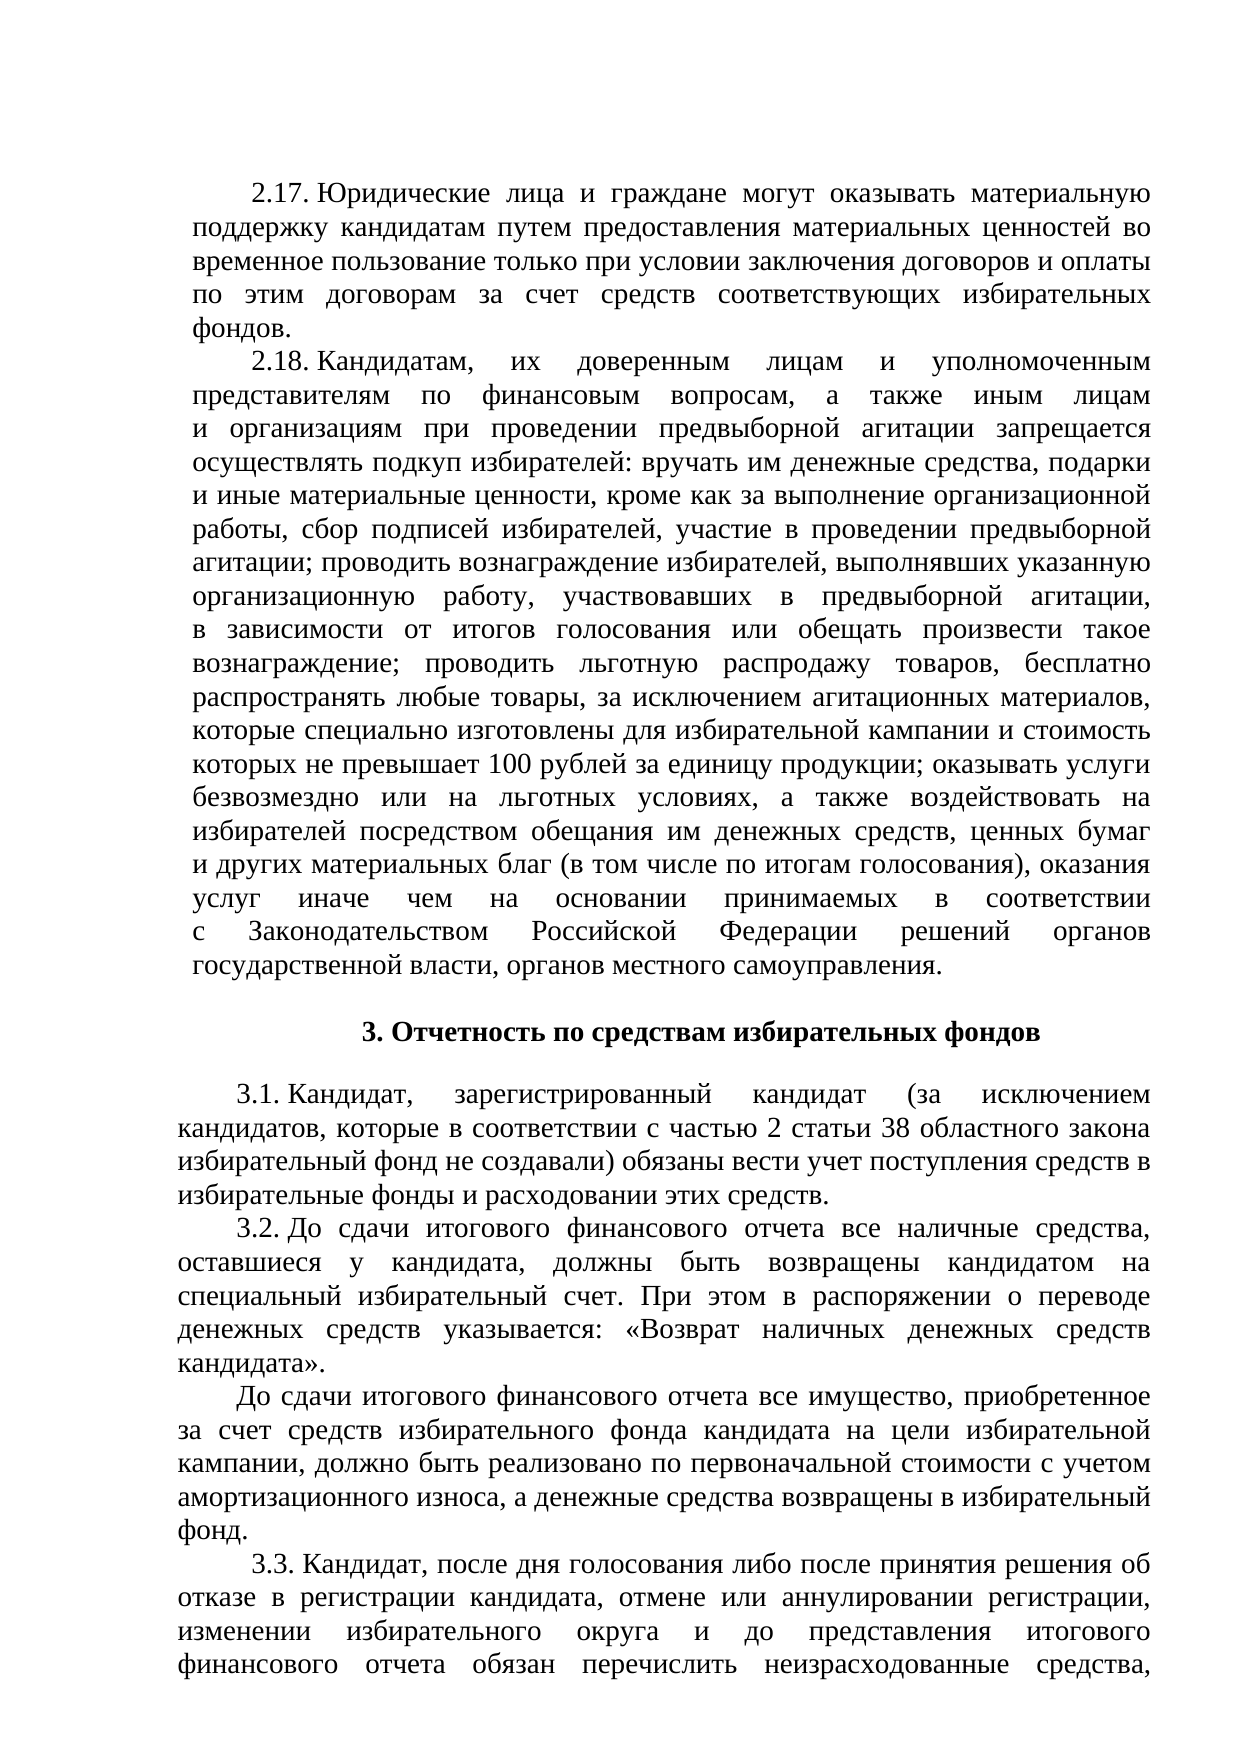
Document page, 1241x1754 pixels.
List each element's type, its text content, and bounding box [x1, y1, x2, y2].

text 3. Отчетность по средствам избирательных фондов [177, 1014, 1152, 1048]
text 3.2. До сдачи итогового финансового отчета все наличные средства, оставшиеся у кандидата, должны быть возвращены кандидатом на специальный избирательный счет. При этом в распоряжении о переводе денежных средств указывается: «Возврат наличных денежных средств кандидата». [177, 1211, 1152, 1378]
text До сдачи итогового финансового отчета все имущество, приобретенное за счет средств избирательного фонда кандидата на цели избирательной кампании, должно быть реализовано по первоначальной стоимости с учетом амортизационного износа, а денежные средства возвращены в избирательный фонд. [177, 1378, 1152, 1546]
text 2.18. Кандидатам, их доверенным лицам и уполномоченным представителям по финансовым вопросам, а также иным лицам и организациям при проведении предвыборной агитации запрещается осуществлять подкуп избирателей: вручать им денежные средства, подарки и иные материальные ценности, кроме как за выполнение организационной работы, сбор подписей избирателей, участие в проведении предвыборной агитации; проводить вознаграждение избирателей, выполнявших указанную организационную работу, участвовавших в предвыборной агитации, в зависимости от итогов голосования или обещать произвести такое вознаграждение; проводить льготную распродажу товаров, бесплатно распространять любые товары, за исключением агитационных материалов, которые специально изготовлены для избирательной кампании и стоимость которых не превышает 100 рублей за единицу продукции; оказывать услуги безвозмездно или на льготных условиях, а также воздействовать на избирателей посредством обещания им денежных средств, ценных бумаг и других материальных благ (в том числе по итогам голосования), оказания услуг иначе чем на основании принимаемых в соответствии с Законодательством Российской Федерации решений органов государственной власти, органов местного самоуправления. [192, 343, 1152, 981]
text 3.1. Кандидат, зарегистрированный кандидат (за исключением кандидатов, которые в соответствии с частью 2 статьи 38 областного закона избирательный фонд не создавали) обязаны вести учет поступления средств в избирательные фонды и расходовании этих средств. [177, 1076, 1152, 1211]
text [177, 1546, 1152, 1680]
text 2.17. Юридические лица и граждане могут оказывать материальную поддержку кандидатам путем предоставления материальных ценностей во временное пользование только при условии заключения договоров и оплаты по этим договорам за счет средств соответствующих избирательных фондов. [192, 176, 1152, 343]
